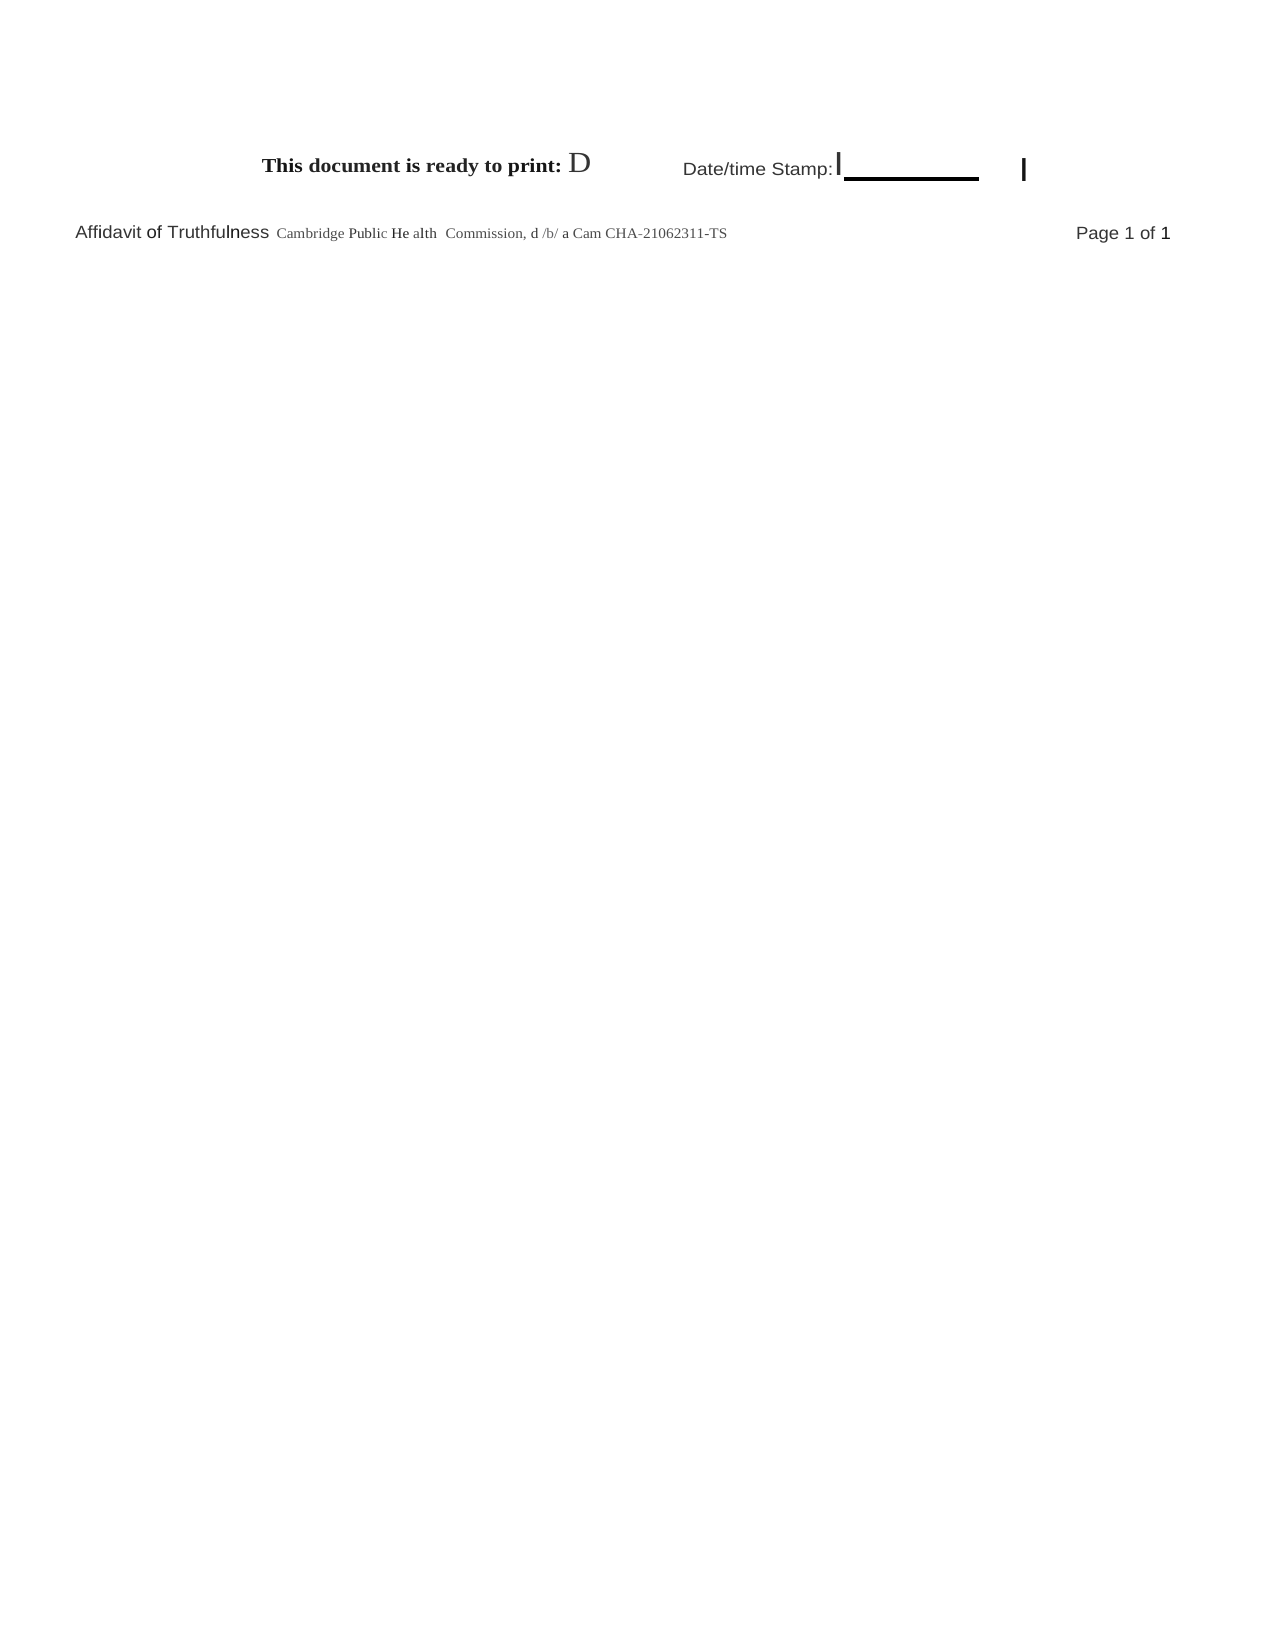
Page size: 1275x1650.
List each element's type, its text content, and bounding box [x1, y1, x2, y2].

text This document is ready to print: D Date/time Stamp:I I [63, 141, 1227, 188]
text Affidavit of Truthfulness Cambridge Public He alth Commission, d /b/ a Cam CHA-21062311-TS Page 1 of 1 [75, 222, 1227, 243]
